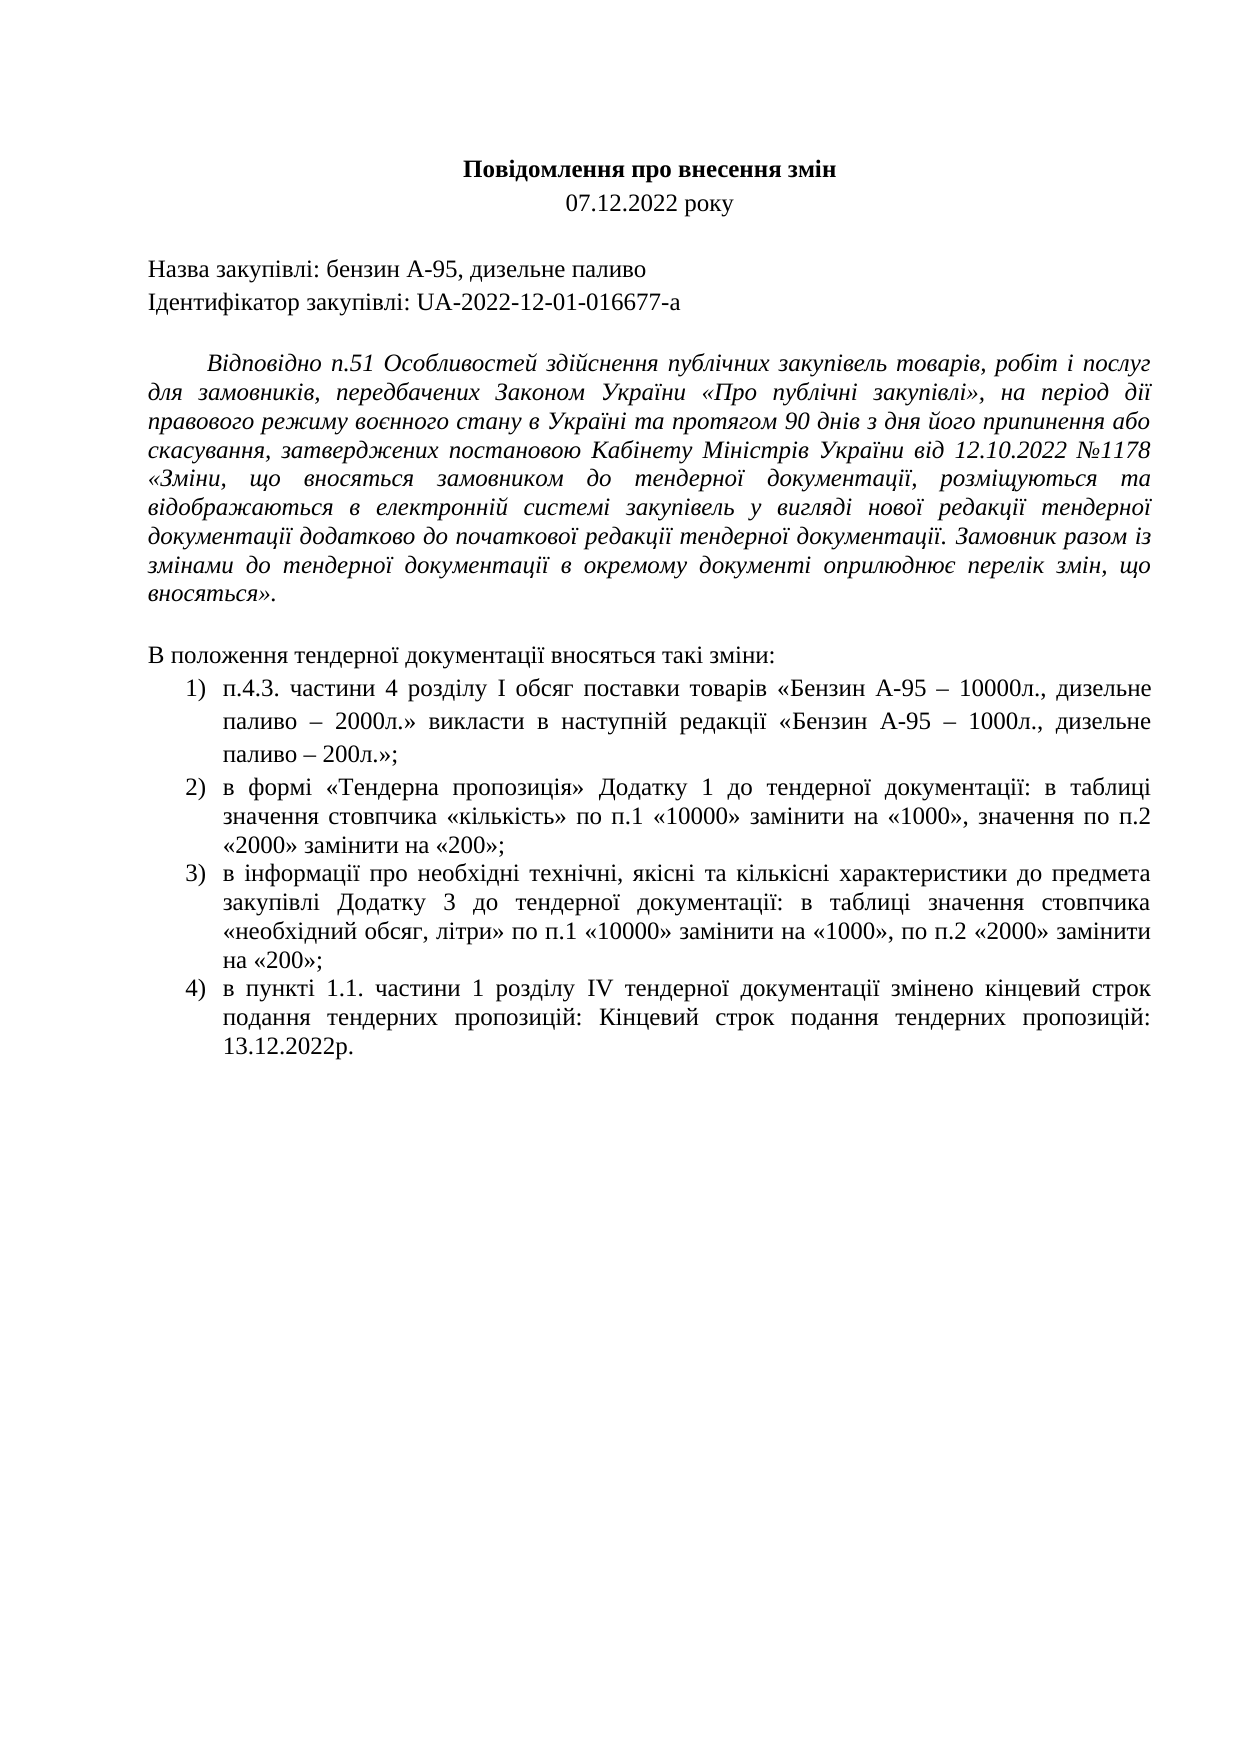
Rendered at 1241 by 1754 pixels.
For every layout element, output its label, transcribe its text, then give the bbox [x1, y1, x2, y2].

text Повідомлення про внесення змін [148, 154, 1152, 183]
list в пункті 1.1. частини 1 розділу IV тендерної документації змінено кінцевий строк подання тендерних пропозицій: Кінцевий строк подання тендерних пропозицій: 13.12.2022р. [185, 973, 1152, 1060]
list В положення тендерної документації вносяться такі зміни: [103, 640, 1152, 669]
text Назва закупівлі: бензин А-95, дизельне паливо [103, 254, 1152, 282]
text Відповідно п.51 Особливостей здійснення публічних закупівель товарів, робіт і послуг для замовників, передбачених Законом України «Про публічні закупівлі», на період дії правового режиму воєнного стану в Україні та протягом 90 днів з дня його припинення або скасування, затверджених постановою Кабінету Міністрів України від 12.10.2022 №1178 «Зміни, що вносяться замовником до тендерної документації, розміщуються та відображаються в електронній системі закупівель у вигляді нової редакції тендерної документації додатково до початкової редакції тендерної документації. Замовник разом із змінами до тендерної документації в окремому документі оприлюднює перелік змін, що вносяться». [148, 348, 1152, 607]
text Ідентифікатор закупівлі: UA-2022-12-01-016677-a [103, 287, 1152, 315]
list в інформації про необхідні технічні, якісні та кількісні характеристики до предмета закупівлі Додатку 3 до тендерної документації: в таблиці значення стовпчика «необхідний обсяг, літри» по п.1 «10000» замінити на «1000», по п.2 «2000» замінити на «200»; [185, 858, 1152, 973]
list в формі «Тендерна пропозиція» Додатку 1 до тендерної документації: в таблиці значення стовпчика «кількість» по п.1 «10000» замінити на «1000», значення по п.2 «2000» замінити на «200»; [185, 772, 1152, 858]
list п.4.3. частини 4 розділу I обсяг поставки товарів «Бензин А-95 – 10000л., дизельне паливо – 2000л.» викласти в наступній редакції «Бензин А-95 – 1000л., дизельне паливо – 200л.»; [185, 673, 1152, 768]
text 07.12.2022 року [148, 188, 1152, 216]
